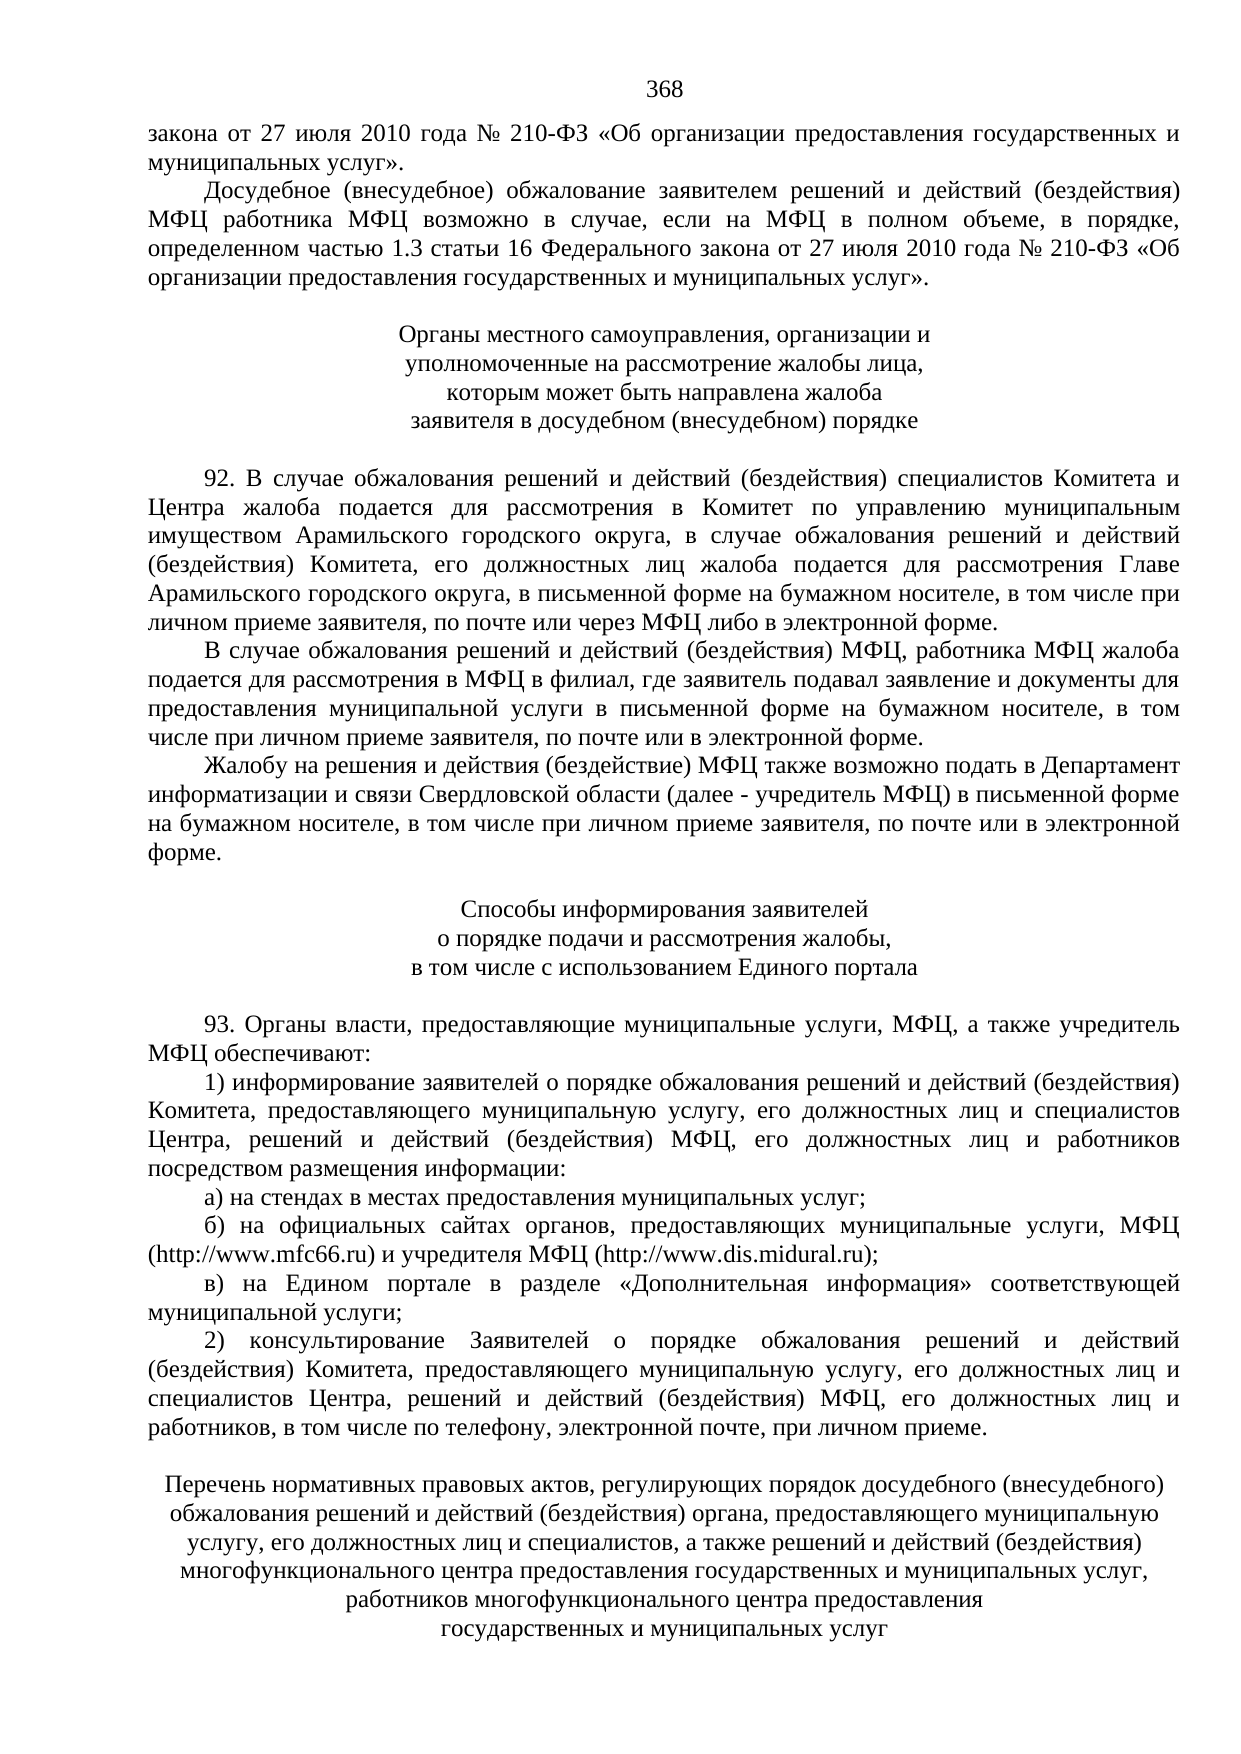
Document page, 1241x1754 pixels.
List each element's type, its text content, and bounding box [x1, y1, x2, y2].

title государственных и муниципальных услуг [148, 1613, 1181, 1642]
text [148, 118, 1181, 176]
text Досудебное (внесудебное) обжалование заявителем решений и действий (бездействия) МФЦ работника МФЦ возможно в случае, если на МФЦ в полном объеме, в порядке, определенном частью 1.3 статьи 16 Федерального закона от 27 июля 2010 года № 210-ФЗ «Об организации предоставления государственных и муниципальных услуг». [148, 176, 1181, 291]
text а) на стендах в местах предоставления муниципальных услуг; [148, 1182, 1181, 1211]
title которым может быть направлена жалоба [148, 377, 1181, 406]
title многофункционального центра предоставления государственных и муниципальных услуг, работников многофункционального центра предоставления [148, 1556, 1181, 1613]
title Органы местного самоуправления, организации и [148, 319, 1181, 348]
title в том числе с использованием Единого портала [148, 952, 1181, 981]
title уполномоченные на рассмотрение жалобы лица, [148, 348, 1181, 377]
text В случае обжалования решений и действий (бездействия) МФЦ, работника МФЦ жалоба подается для рассмотрения в МФЦ в филиал, где заявитель подавал заявление и документы для предоставления муниципальной услуги в письменной форме на бумажном носителе, в том числе при личном приеме заявителя, по почте или в электронной форме. [148, 636, 1181, 751]
text 93. Органы власти, предоставляющие муниципальные услуги, МФЦ, а также учредитель МФЦ обеспечивают: [148, 1009, 1181, 1067]
title заявителя в досудебном (внесудебном) порядке [148, 406, 1181, 434]
text 1) информирование заявителей о порядке обжалования решений и действий (бездействия) Комитета, предоставляющего муниципальную услугу, его должностных лиц и специалистов Центра, решений и действий (бездействия) МФЦ, его должностных лиц и работников посредством размещения информации: [148, 1067, 1181, 1182]
title обжалования решений и действий (бездействия) органа, предоставляющего муниципальную услугу, его должностных лиц и специалистов, а также решений и действий (бездействия) [148, 1498, 1181, 1556]
text Жалобу на решения и действия (бездействие) МФЦ также возможно подать в Департамент информатизации и связи Свердловской области (далее - учредитель МФЦ) в письменной форме на бумажном носителе, в том числе при личном приеме заявителя, по почте или в электронной форме. [148, 751, 1181, 866]
title о порядке подачи и рассмотрения жалобы, [148, 923, 1181, 952]
title Способы информирования заявителей [148, 894, 1181, 923]
title Перечень нормативных правовых актов, регулирующих порядок досудебного (внесудебного) [148, 1469, 1181, 1498]
text 92. В случае обжалования решений и действий (бездействия) специалистов Комитета и Центра жалоба подается для рассмотрения в Комитет по управлению муниципальным имуществом Арамильского городского округа, в случае обжалования решений и действий (бездействия) Комитета, его должностных лиц жалоба подается для рассмотрения Главе Арамильского городского округа, в письменной форме на бумажном носителе, в том числе при личном приеме заявителя, по почте или через МФЦ либо в электронной форме. [148, 463, 1181, 636]
text б) на официальных сайтах органов, предоставляющих муниципальные услуги, МФЦ (http://www.mfc66.ru) и учредителя МФЦ (http://www.dis.midural.ru); [148, 1211, 1181, 1268]
text в) на Едином портале в разделе «Дополнительная информация» соответствующей муниципальной услуги; [148, 1268, 1181, 1326]
text 2) консультирование Заявителей о порядке обжалования решений и действий (бездействия) Комитета, предоставляющего муниципальную услугу, его должностных лиц и специалистов Центра, решений и действий (бездействия) МФЦ, его должностных лиц и работников, в том числе по телефону, электронной почте, при личном приеме. [148, 1326, 1181, 1441]
